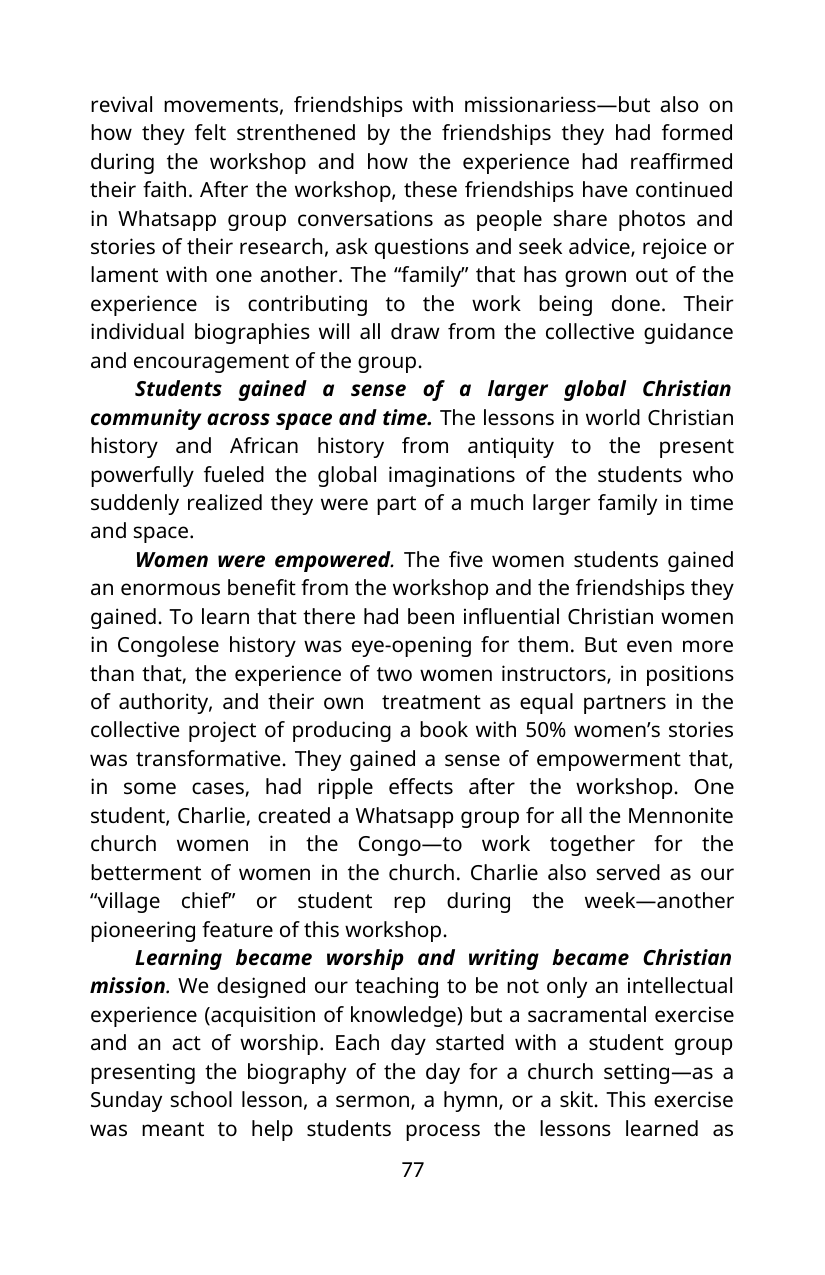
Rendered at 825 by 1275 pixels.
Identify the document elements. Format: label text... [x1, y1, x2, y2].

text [90, 90, 735, 374]
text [90, 943, 735, 1142]
text Students gained a sense of a larger global Christian community across space and time. The lessons in world Christian history and African history from antiquity to the present powerfully fueled the global imaginations of the students who suddenly realized they were part of a much larger family in time and space. [90, 374, 735, 545]
text Women were empowered. The five women students gained an enormous benefit from the workshop and the friendships they gained. To learn that there had been influential Christian women in Congolese history was eye-opening for them. But even more than that, the experience of two women instructors, in positions of authority, and their own treatment as equal partners in the collective project of producing a book with 50% women’s stories was transformative. They gained a sense of empowerment that, in some cases, had ripple effects after the workshop. One student, Charlie, created a Whatsapp group for all the Mennonite church women in the Congo—to work together for the betterment of women in the church. Charlie also served as our “village chief” or student rep during the week—another pioneering feature of this workshop. [90, 545, 735, 943]
